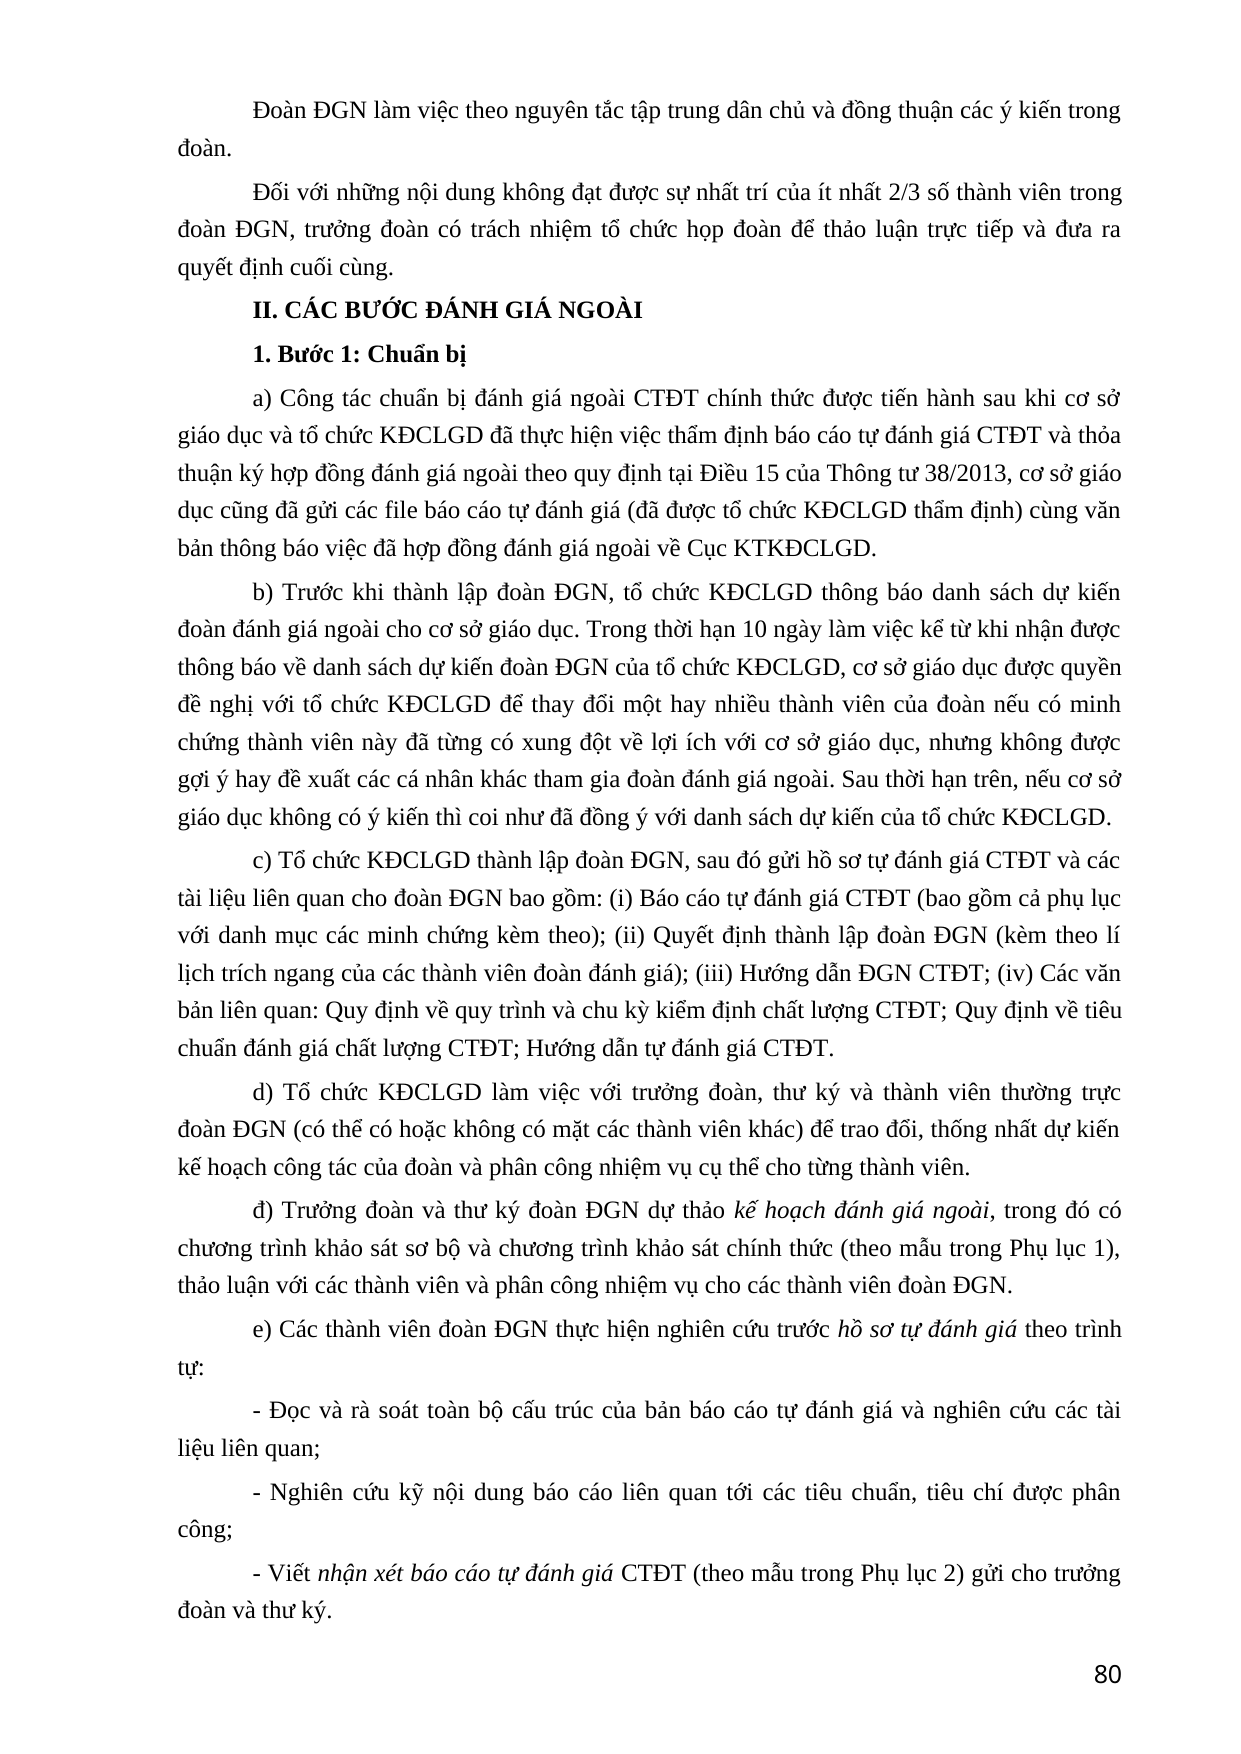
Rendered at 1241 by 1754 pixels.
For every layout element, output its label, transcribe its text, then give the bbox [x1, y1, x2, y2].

text - Đọc và rà soát toàn bộ cấu trúc của bản báo cáo tự đánh giá và nghiên cứu các tài liệu liên quan; [177, 1389, 1122, 1464]
text Đoàn ĐGN làm việc theo nguyên tắc tập trung dân chủ và đồng thuận các ý kiến trong đoàn. [177, 89, 1122, 164]
text II. CÁC BƯỚC ĐÁNH GIÁ NGOÀI [177, 289, 1122, 326]
text a) Công tác chuẩn bị đánh giá ngoài CTĐT chính thức được tiến hành sau khi cơ sở giáo dục và tổ chức KĐCLGD đã thực hiện việc thẩm định báo cáo tự đánh giá CTĐT và thỏa thuận ký hợp đồng đánh giá ngoài theo quy định tại Điều 15 của Thông tư 38/2013, cơ sở giáo dục cũng đã gửi các file báo cáo tự đánh giá (đã được tổ chức KĐCLGD thẩm định) cùng văn bản thông báo việc đã hợp đồng đánh giá ngoài về Cục KTKĐCLGD. [177, 376, 1122, 564]
text e) Các thành viên đoàn ĐGN thực hiện nghiên cứu trước hồ sơ tự đánh giá theo trình tự: [177, 1307, 1122, 1382]
text Đối với những nội dung không đạt được sự nhất trí của ít nhất 2/3 số thành viên trong đoàn ĐGN, trưởng đoàn có trách nhiệm tổ chức họp đoàn để thảo luận trực tiếp và đưa ra quyết định cuối cùng. [177, 170, 1122, 282]
text - Nghiên cứu kỹ nội dung báo cáo liên quan tới các tiêu chuẩn, tiêu chí được phân công; [177, 1470, 1122, 1545]
text 1. Bước 1: Chuẩn bị [177, 332, 1122, 370]
text b) Trước khi thành lập đoàn ĐGN, tổ chức KĐCLGD thông báo danh sách dự kiến đoàn đánh giá ngoài cho cơ sở giáo dục. Trong thời hạn 10 ngày làm việc kể từ khi nhận được thông báo về danh sách dự kiến đoàn ĐGN của tổ chức KĐCLGD, cơ sở giáo dục được quyền đề nghị với tổ chức KĐCLGD để thay đổi một hay nhiều thành viên của đoàn nếu có minh chứng thành viên này đã từng có xung đột về lợi ích với cơ sở giáo dục, nhưng không được gợi ý hay đề xuất các cá nhân khác tham gia đoàn đánh giá ngoài. Sau thời hạn trên, nếu cơ sở giáo dục không có ý kiến thì coi như đã đồng ý với danh sách dự kiến của tổ chức KĐCLGD. [177, 570, 1122, 832]
text - Viết nhận xét báo cáo tự đánh giá CTĐT (theo mẫu trong Phụ lục 2) gửi cho trưởng đoàn và thư ký. [177, 1551, 1122, 1626]
text d) Tổ chức KĐCLGD làm việc với trưởng đoàn, thư ký và thành viên thường trực đoàn ĐGN (có thể có hoặc không có mặt các thành viên khác) để trao đổi, thống nhất dự kiến kế hoạch công tác của đoàn và phân công nhiệm vụ cụ thể cho từng thành viên. [177, 1070, 1122, 1182]
text đ) Trưởng đoàn và thư ký đoàn ĐGN dự thảo kế hoạch đánh giá ngoài, trong đó có chương trình khảo sát sơ bộ và chương trình khảo sát chính thức (theo mẫu trong Phụ lục 1), thảo luận với các thành viên và phân công nhiệm vụ cho các thành viên đoàn ĐGN. [177, 1189, 1122, 1301]
text c) Tổ chức KĐCLGD thành lập đoàn ĐGN, sau đó gửi hồ sơ tự đánh giá CTĐT và các tài liệu liên quan cho đoàn ĐGN bao gồm: (i) Báo cáo tự đánh giá CTĐT (bao gồm cả phụ lục với danh mục các minh chứng kèm theo); (ii) Quyết định thành lập đoàn ĐGN (kèm theo lí lịch trích ngang của các thành viên đoàn đánh giá); (iii) Hướng dẫn ĐGN CTĐT; (iv) Các văn bản liên quan: Quy định về quy trình và chu kỳ kiểm định chất lượng CTĐT; Quy định về tiêu chuẩn đánh giá chất lượng CTĐT; Hướng dẫn tự đánh giá CTĐT. [177, 839, 1122, 1064]
